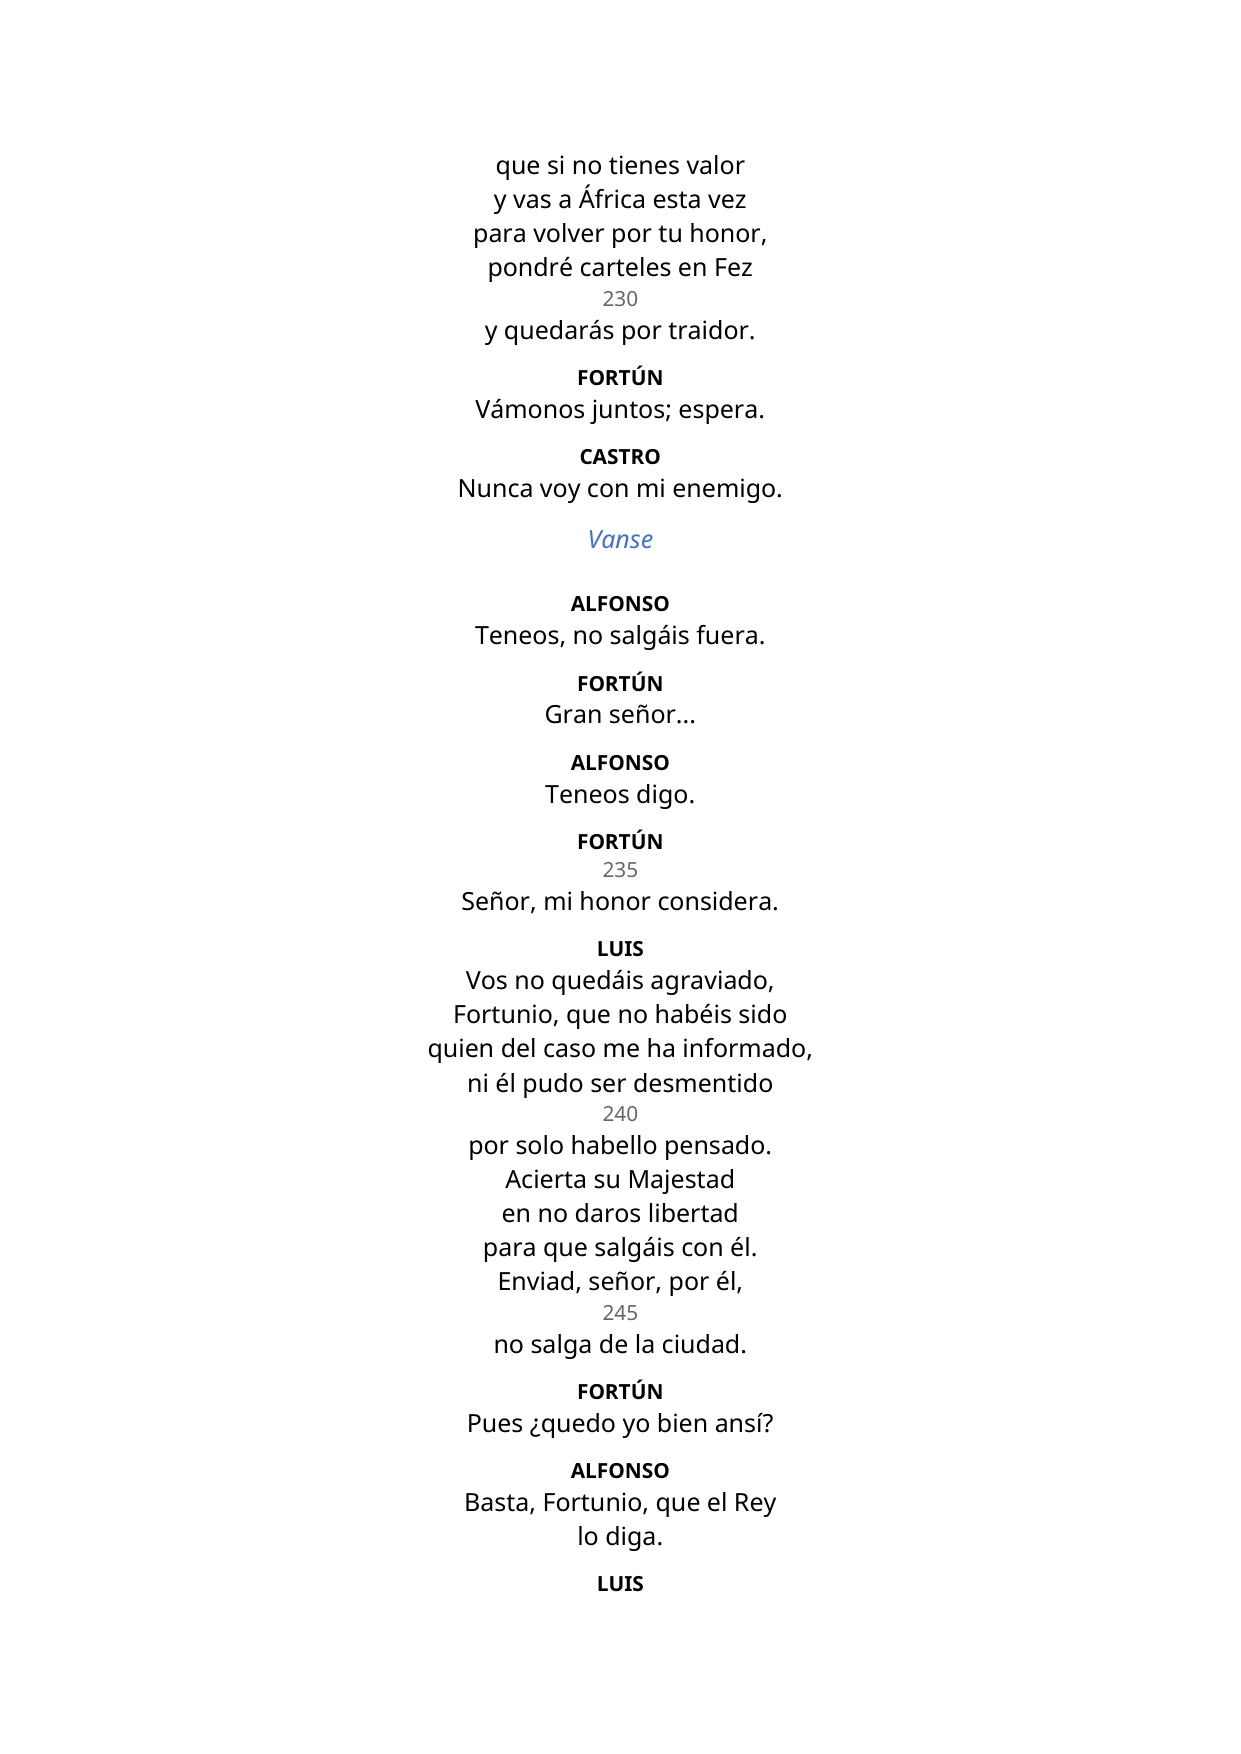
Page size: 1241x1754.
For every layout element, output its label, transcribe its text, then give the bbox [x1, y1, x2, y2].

text Basta, Fortunio, que el Rey [177, 1485, 1063, 1519]
text Enviad, señor, por él, [177, 1264, 1063, 1298]
text Teneos digo. [177, 776, 1063, 810]
text ni él pudo ser desmentido [177, 1065, 1063, 1099]
text pondré carteles en Fez [177, 250, 1063, 284]
text en no daros libertad [177, 1196, 1063, 1230]
text y vas a África esta vez [177, 182, 1063, 216]
text Señor, mi honor considera. [177, 884, 1063, 918]
text ALFONSO [177, 589, 1063, 618]
text FORTÚN [177, 1377, 1063, 1406]
text FORTÚN [177, 669, 1063, 697]
text 240 [177, 1099, 1063, 1128]
text Vámonos juntos; espera. [177, 391, 1063, 426]
text no salga de la ciudad. [177, 1326, 1063, 1361]
text Acierta su Majestad [177, 1162, 1063, 1196]
text LUIS [177, 934, 1063, 963]
text FORTÚN [177, 827, 1063, 855]
text Gran señor... [177, 697, 1063, 731]
text CASTRO [177, 442, 1063, 471]
text Vos no quedáis agraviado, [177, 963, 1063, 997]
text 245 [177, 1298, 1063, 1326]
text 230 [177, 284, 1063, 312]
text ALFONSO [177, 748, 1063, 776]
text Teneos, no salgáis fuera. [177, 618, 1063, 652]
text ALFONSO [177, 1456, 1063, 1485]
text 235 [177, 855, 1063, 884]
text quien del caso me ha informado, [177, 1031, 1063, 1065]
text para volver por tu honor, [177, 216, 1063, 250]
text Pues ¿quedo yo bien ansí? [177, 1406, 1063, 1440]
text Vanse [177, 521, 1063, 555]
text Fortunio, que no habéis sido [177, 997, 1063, 1031]
text para que salgáis con él. [177, 1230, 1063, 1264]
text LUIS [177, 1569, 1063, 1598]
text Nunca voy con mi enemigo. [177, 471, 1063, 505]
text y quedarás por traidor. [177, 312, 1063, 346]
text FORTÚN [177, 363, 1063, 391]
text por solo habello pensado. [177, 1128, 1063, 1162]
text que si no tienes valor [177, 148, 1063, 182]
text lo diga. [177, 1519, 1063, 1553]
